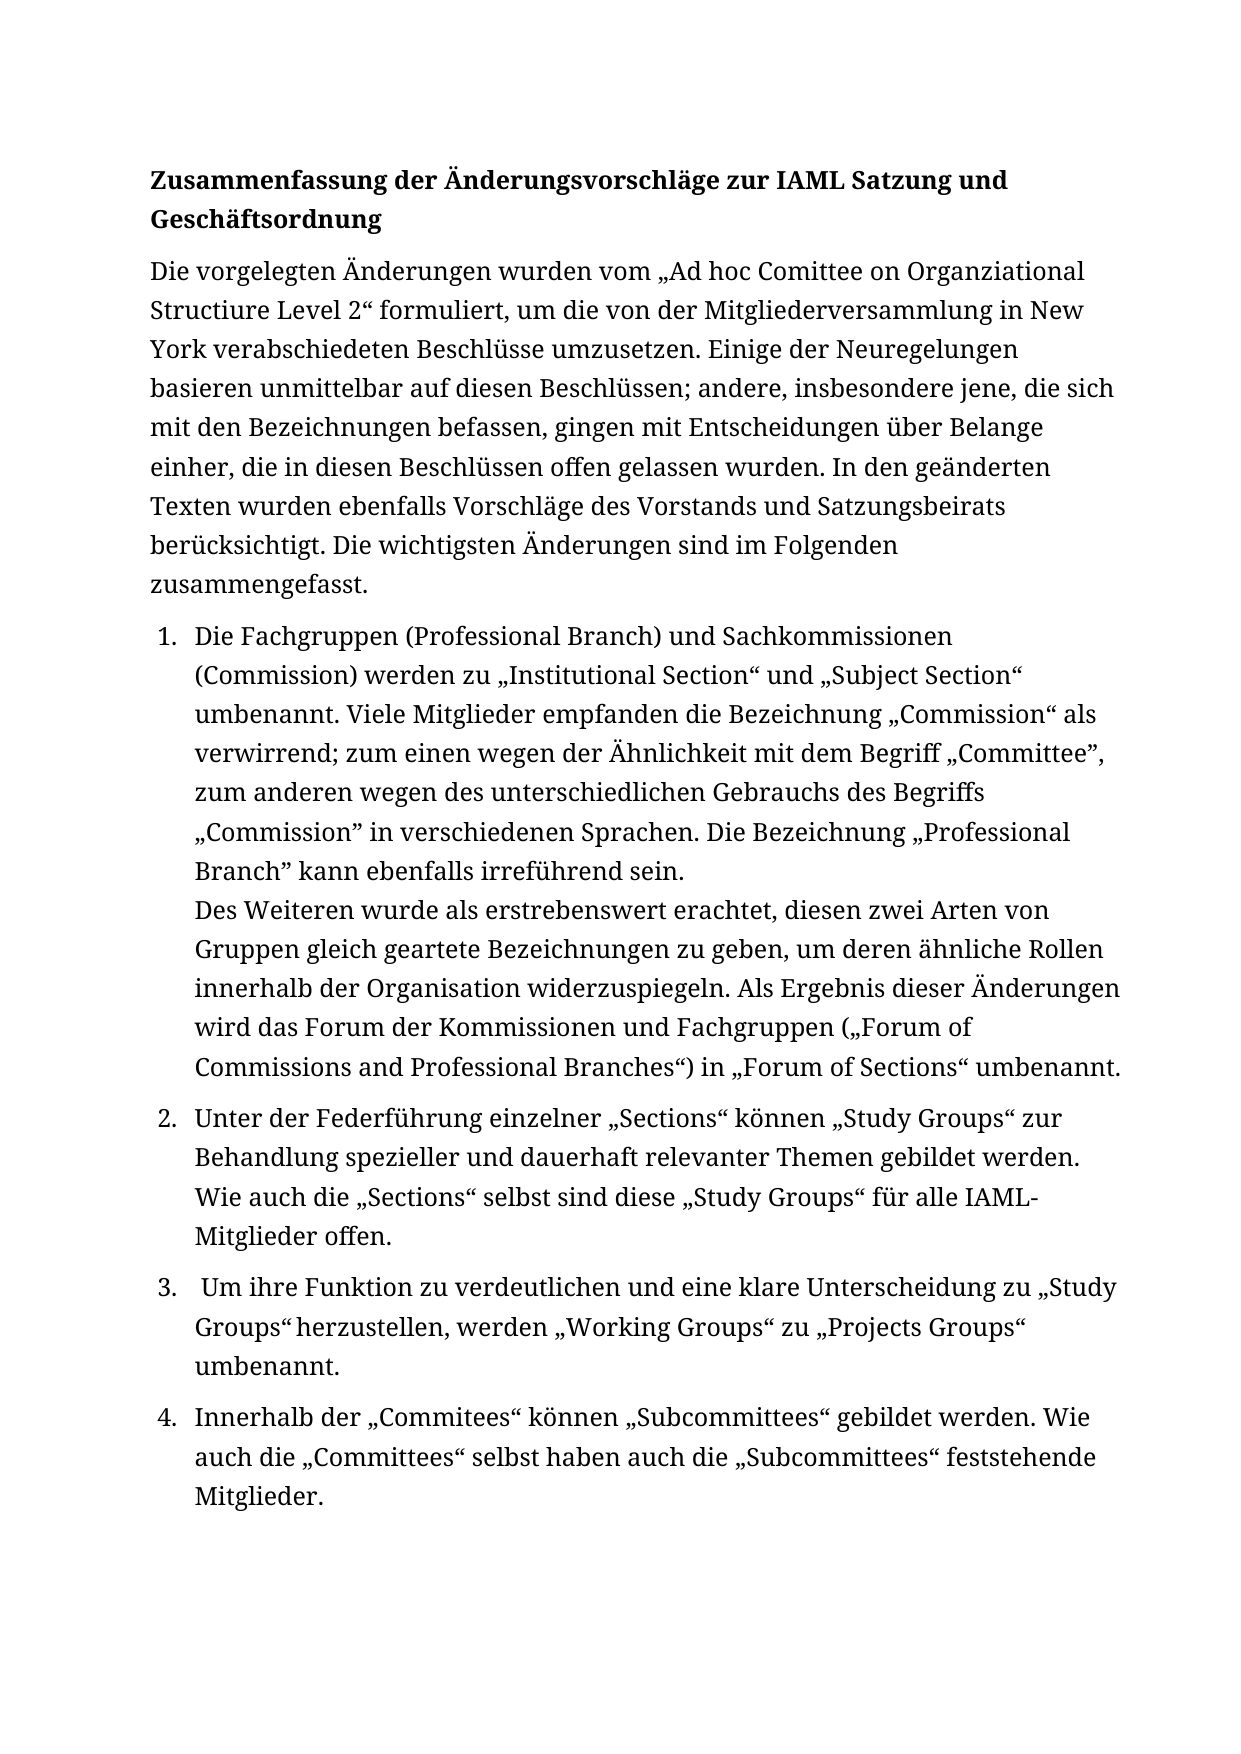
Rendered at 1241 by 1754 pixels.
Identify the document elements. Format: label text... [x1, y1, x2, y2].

list Innerhalb der „Commitees“ können „Subcommittees“ gebildet werden. Wie auch die „Committees“ selbst haben auch die „Subcommittees“ feststehende Mitglieder. [157, 1400, 1122, 1512]
list Die Fachgruppen (Professional Branch) und Sachkommissionen (Commission) werden zu „Institutional Section“ und „Subject Section“ umbenannt. Viele Mitglieder empfanden die Bezeichnung „Commission“ als verwirrend; zum einen wegen der Ähnlichkeit mit dem Begriff „Committee”, zum anderen wegen des unterschiedlichen Gebrauchs des Begriffs „Commission” in verschiedenen Sprachen. Die Bezeichnung „Professional Branch” kann ebenfalls irreführend sein. Des Weiteren wurde als erstrebenswert erachtet, diesen zwei Arten von Gruppen gleich geartete Bezeichnungen zu geben, um deren ähnliche Rollen innerhalb der Organisation widerzuspiegeln. Als Ergebnis dieser Änderungen wird das Forum der Kommissionen und Fachgruppen („Forum of Commissions and Professional Branches“) in „Forum of Sections“ umbenannt. [157, 618, 1122, 1083]
list Um ihre Funktion zu verdeutlichen und eine klare Unterscheidung zu „Study Groups“ herzustellen, werden „Working Groups“ zu „Projects Groups“ umbenannt. [157, 1270, 1122, 1382]
text Zusammenfassung der Änderungsvorschläge zur IAML Satzung und Geschäftsordnung [150, 162, 1122, 236]
list Unter der Federführung einzelner „Sections“ können „Study Groups“ zur Behandlung spezieller und dauerhaft relevanter Themen gebildet werden. Wie auch die „Sections“ selbst sind diese „Study Groups“ für alle IAML-Mitglieder offen. [157, 1101, 1122, 1252]
text Die vorgelegten Änderungen wurden vom „Ad hoc Comittee on Organziational Structiure Level 2“ formuliert, um die von der Mitgliederversammlung in New York verabschiedeten Beschlüsse umzusetzen. Einige der Neuregelungen basieren unmittelbar auf diesen Beschlüssen; andere, insbesondere jene, die sich mit den Bezeichnungen befassen, gingen mit Entscheidungen über Belange einher, die in diesen Beschlüssen offen gelassen wurden. In den geänderten Texten wurden ebenfalls Vorschläge des Vorstands und Satzungsbeirats berücksichtigt. Die wichtigsten Änderungen sind im Folgenden zusammengefasst. [150, 253, 1122, 601]
